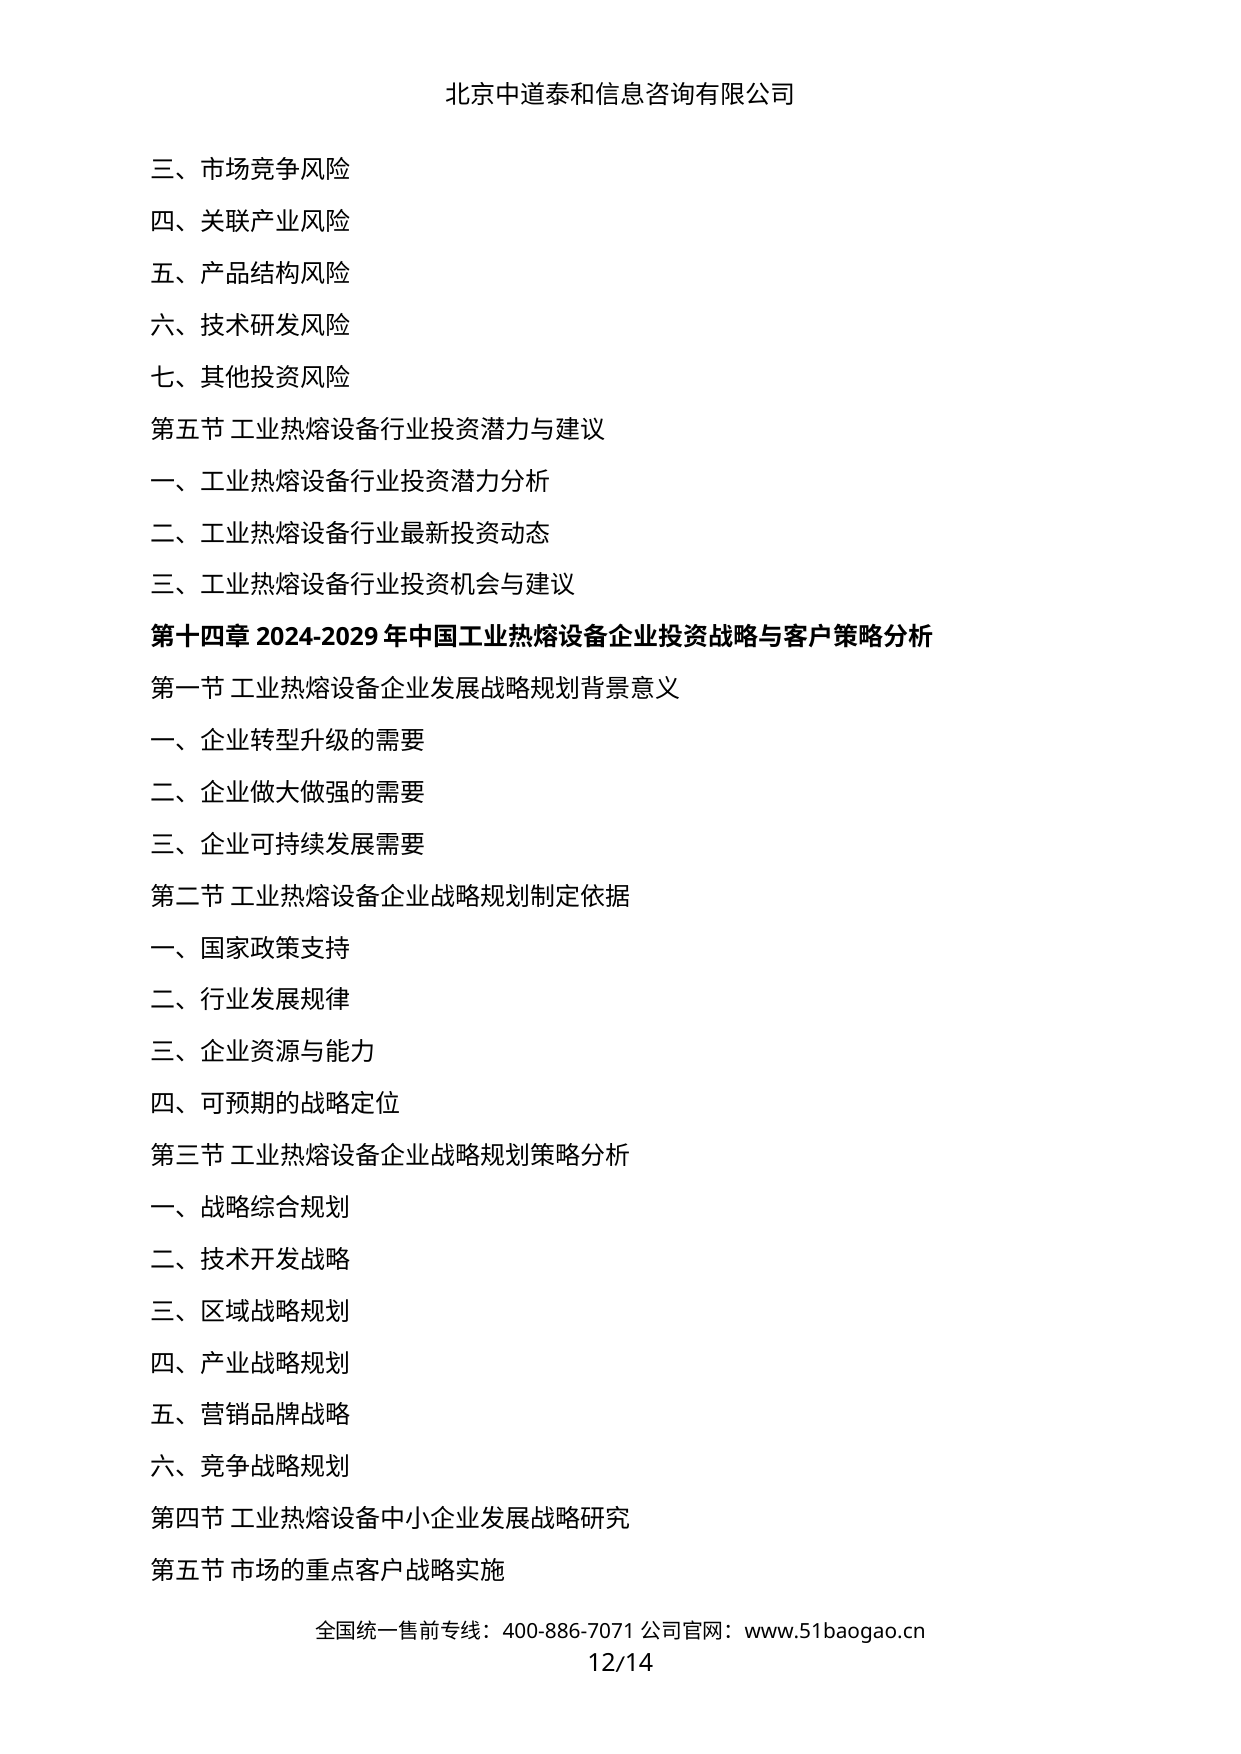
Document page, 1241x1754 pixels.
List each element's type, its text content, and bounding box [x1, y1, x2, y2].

text 第十四章 2024-2029年中国工业热熔设备企业投资战略与客户策略分析 [150, 617, 1090, 653]
text 第三节 工业热熔设备企业战略规划策略分析 [150, 1136, 1090, 1172]
text 六、技术研发风险 [150, 306, 1090, 342]
text 六、竞争战略规划 [150, 1447, 1090, 1483]
text 第二节 工业热熔设备企业战略规划制定依据 [150, 876, 1090, 912]
text 二、企业做大做强的需要 [150, 772, 1090, 809]
text 二、工业热熔设备行业最新投资动态 [150, 513, 1090, 549]
text 四、可预期的战略定位 [150, 1084, 1090, 1120]
text 四、关联产业风险 [150, 202, 1090, 238]
text 一、国家政策支持 [150, 928, 1090, 964]
text 第四节 工业热熔设备中小企业发展战略研究 [150, 1499, 1090, 1535]
text 三、工业热熔设备行业投资机会与建议 [150, 565, 1090, 601]
text 四、产业战略规划 [150, 1343, 1090, 1379]
text 五、产品结构风险 [150, 254, 1090, 290]
text 一、企业转型升级的需要 [150, 721, 1090, 757]
text 二、技术开发战略 [150, 1239, 1090, 1276]
text 三、区域战略规划 [150, 1291, 1090, 1327]
text 三、市场竞争风险 [150, 150, 1090, 186]
text 三、企业资源与能力 [150, 1032, 1090, 1068]
text 五、营销品牌战略 [150, 1395, 1090, 1431]
text 一、战略综合规划 [150, 1187, 1090, 1224]
text 三、企业可持续发展需要 [150, 824, 1090, 861]
text 第一节 工业热熔设备企业发展战略规划背景意义 [150, 669, 1090, 705]
text 二、行业发展规律 [150, 980, 1090, 1016]
text 一、工业热熔设备行业投资潜力分析 [150, 461, 1090, 497]
text 第五节 工业热熔设备行业投资潜力与建议 [150, 409, 1090, 446]
text 七、其他投资风险 [150, 357, 1090, 394]
text 第五节 市场的重点客户战略实施 [150, 1551, 1090, 1587]
